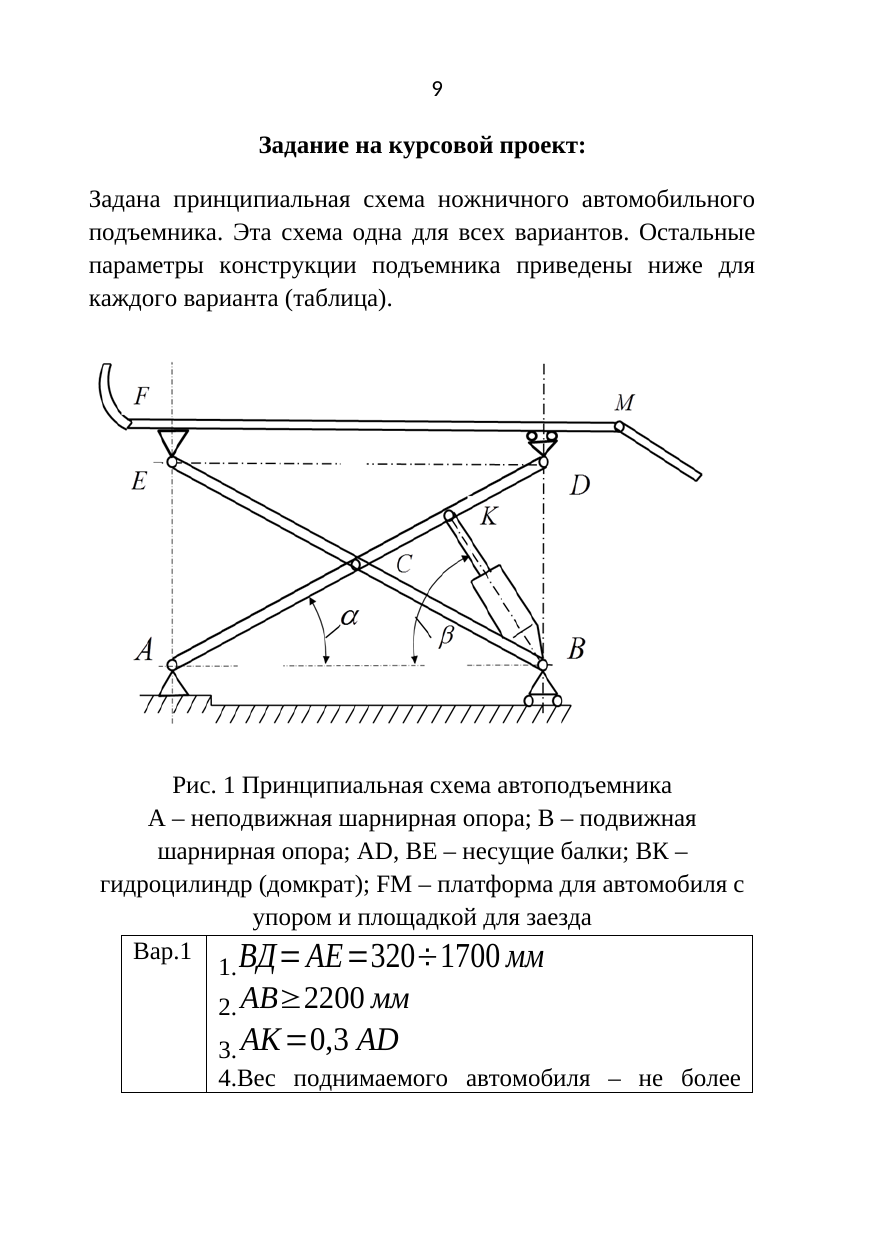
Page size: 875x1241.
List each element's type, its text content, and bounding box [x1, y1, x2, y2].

picture [88, 336, 709, 745]
text Рис. 1 Принципиальная схема автоподъемника [88, 770, 756, 799]
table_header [207, 936, 752, 1092]
text Задана принципиальная схема ножничного автомобильного подъемника. Эта схема одна для всех вариантов. Остальные параметры конструкции подъемника приведены ниже для каждого варианта (таблица). [88, 184, 756, 312]
text А – неподвижная шарнирная опора; В – подвижная шарнирная опора; АD, ВЕ – несущие балки; ВК – гидроцилиндр (домкрат); FM – платформа для автомобиля с упором и площадкой для заезда [88, 803, 756, 931]
table_header Вар.1 [122, 936, 206, 1092]
text Задание на курсовой проект: [88, 130, 756, 159]
